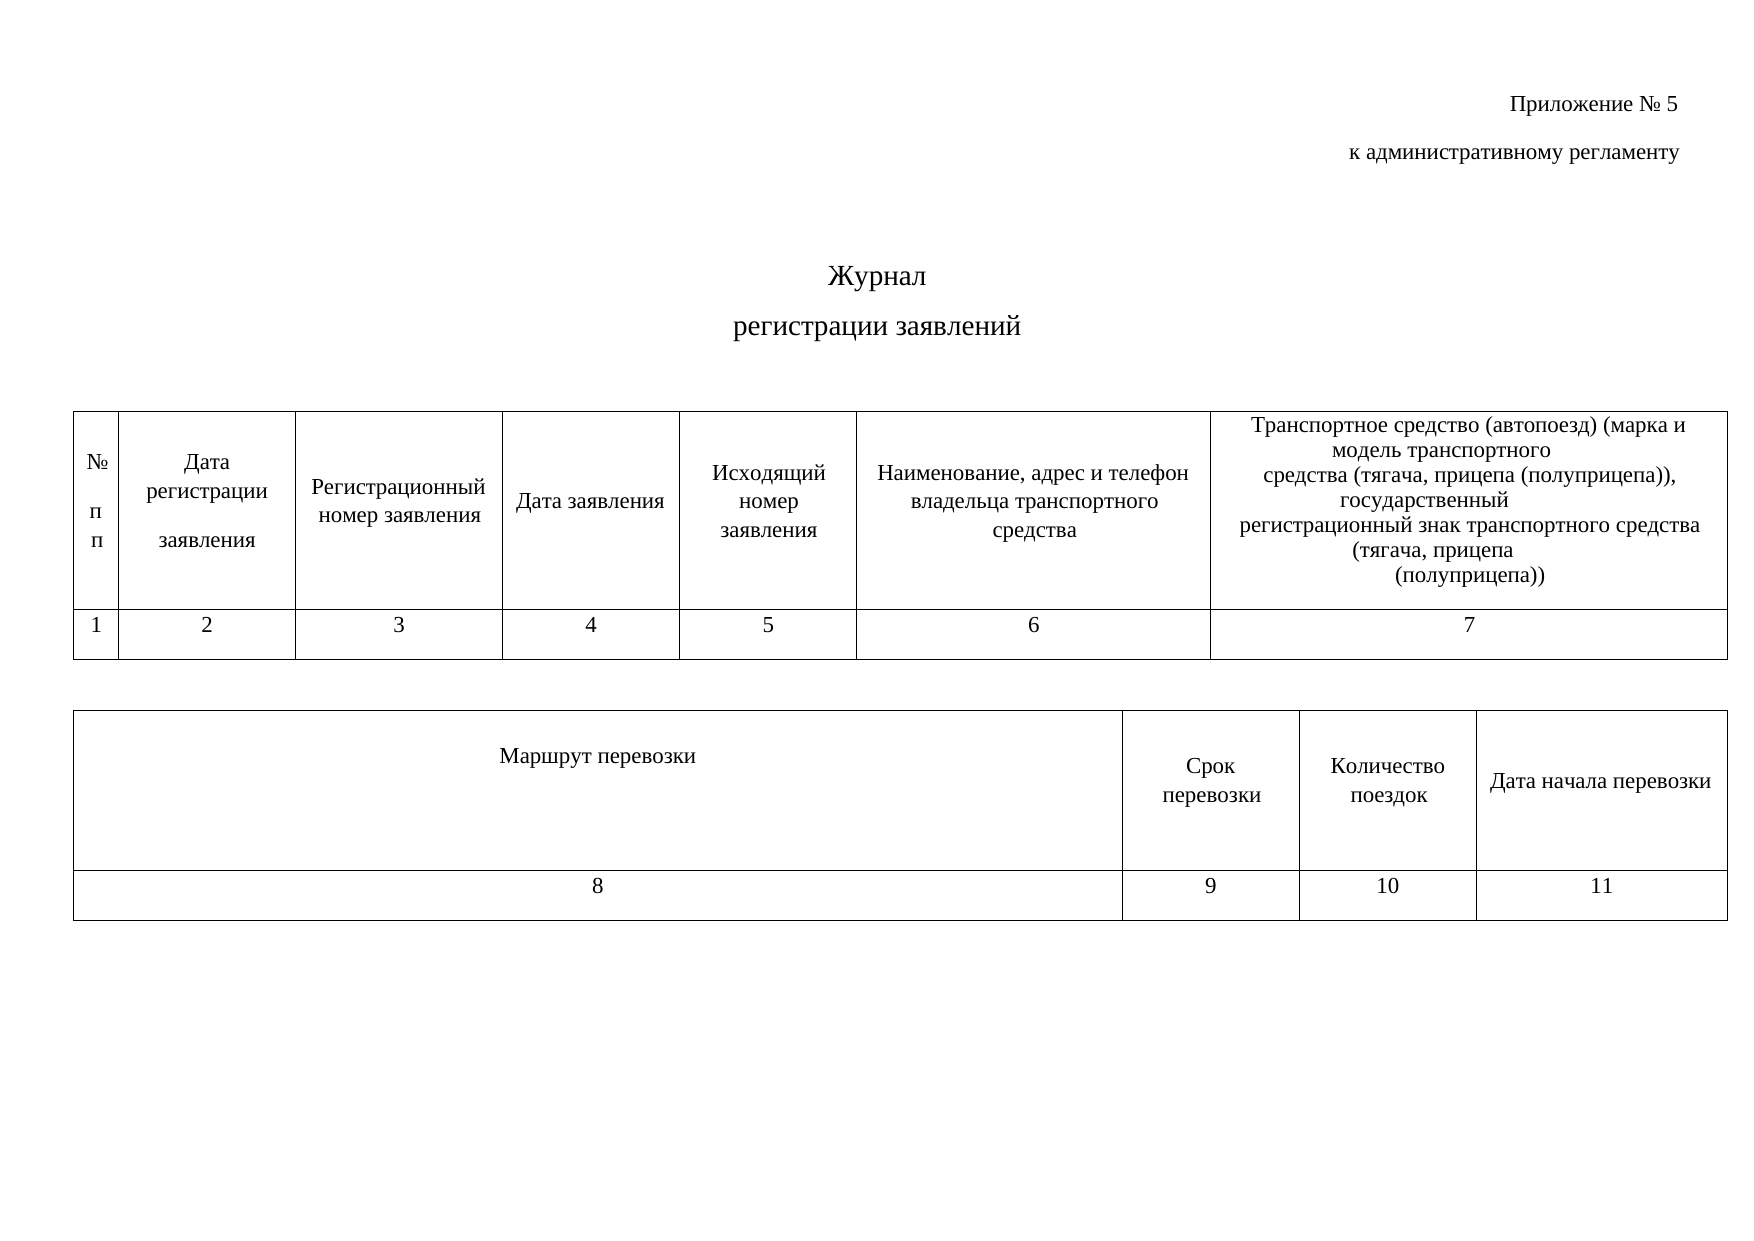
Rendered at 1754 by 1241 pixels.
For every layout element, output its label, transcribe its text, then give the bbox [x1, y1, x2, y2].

table_header Транспортное средство (автопоезд) (марка и модель транспортного средства (тягача, прицепа (полуприцепа)), государственный регистрационный знак транспортного средства (тягача, прицепа (полуприцепа)) [1211, 412, 1727, 609]
table_cell 1 [74, 610, 118, 659]
text регистрации заявлений [74, 312, 1680, 341]
table_cell 11 [1477, 871, 1727, 920]
table_cell 7 [1211, 610, 1727, 659]
table_header № пп [74, 412, 118, 609]
table_header Дата начала перевозки [1477, 711, 1727, 870]
text Журнал [74, 263, 1680, 292]
table_header Дата заявления [503, 412, 679, 609]
table_cell 9 [1123, 871, 1299, 920]
table_header Срок перевозки [1123, 711, 1299, 870]
table_cell 6 [857, 610, 1210, 659]
table_header Маршрут перевозки [74, 711, 1122, 870]
table_cell 8 [74, 871, 1122, 920]
table_cell 10 [1300, 871, 1476, 920]
table_cell 5 [680, 610, 856, 659]
table_header Наименование, адрес и телефон владельца транспортного средства [857, 412, 1210, 609]
table_header Количество поездок [1300, 711, 1476, 870]
text Приложение № 5 [783, 88, 1678, 117]
table_header Дата регистрации заявления [119, 412, 295, 609]
table_cell 2 [119, 610, 295, 659]
table_header Регистрационный номер заявления [296, 412, 502, 609]
table_header Исходящий номер заявления [680, 412, 856, 609]
table_cell 4 [503, 610, 679, 659]
table_cell 3 [296, 610, 502, 659]
text к административному регламенту [783, 138, 1680, 164]
